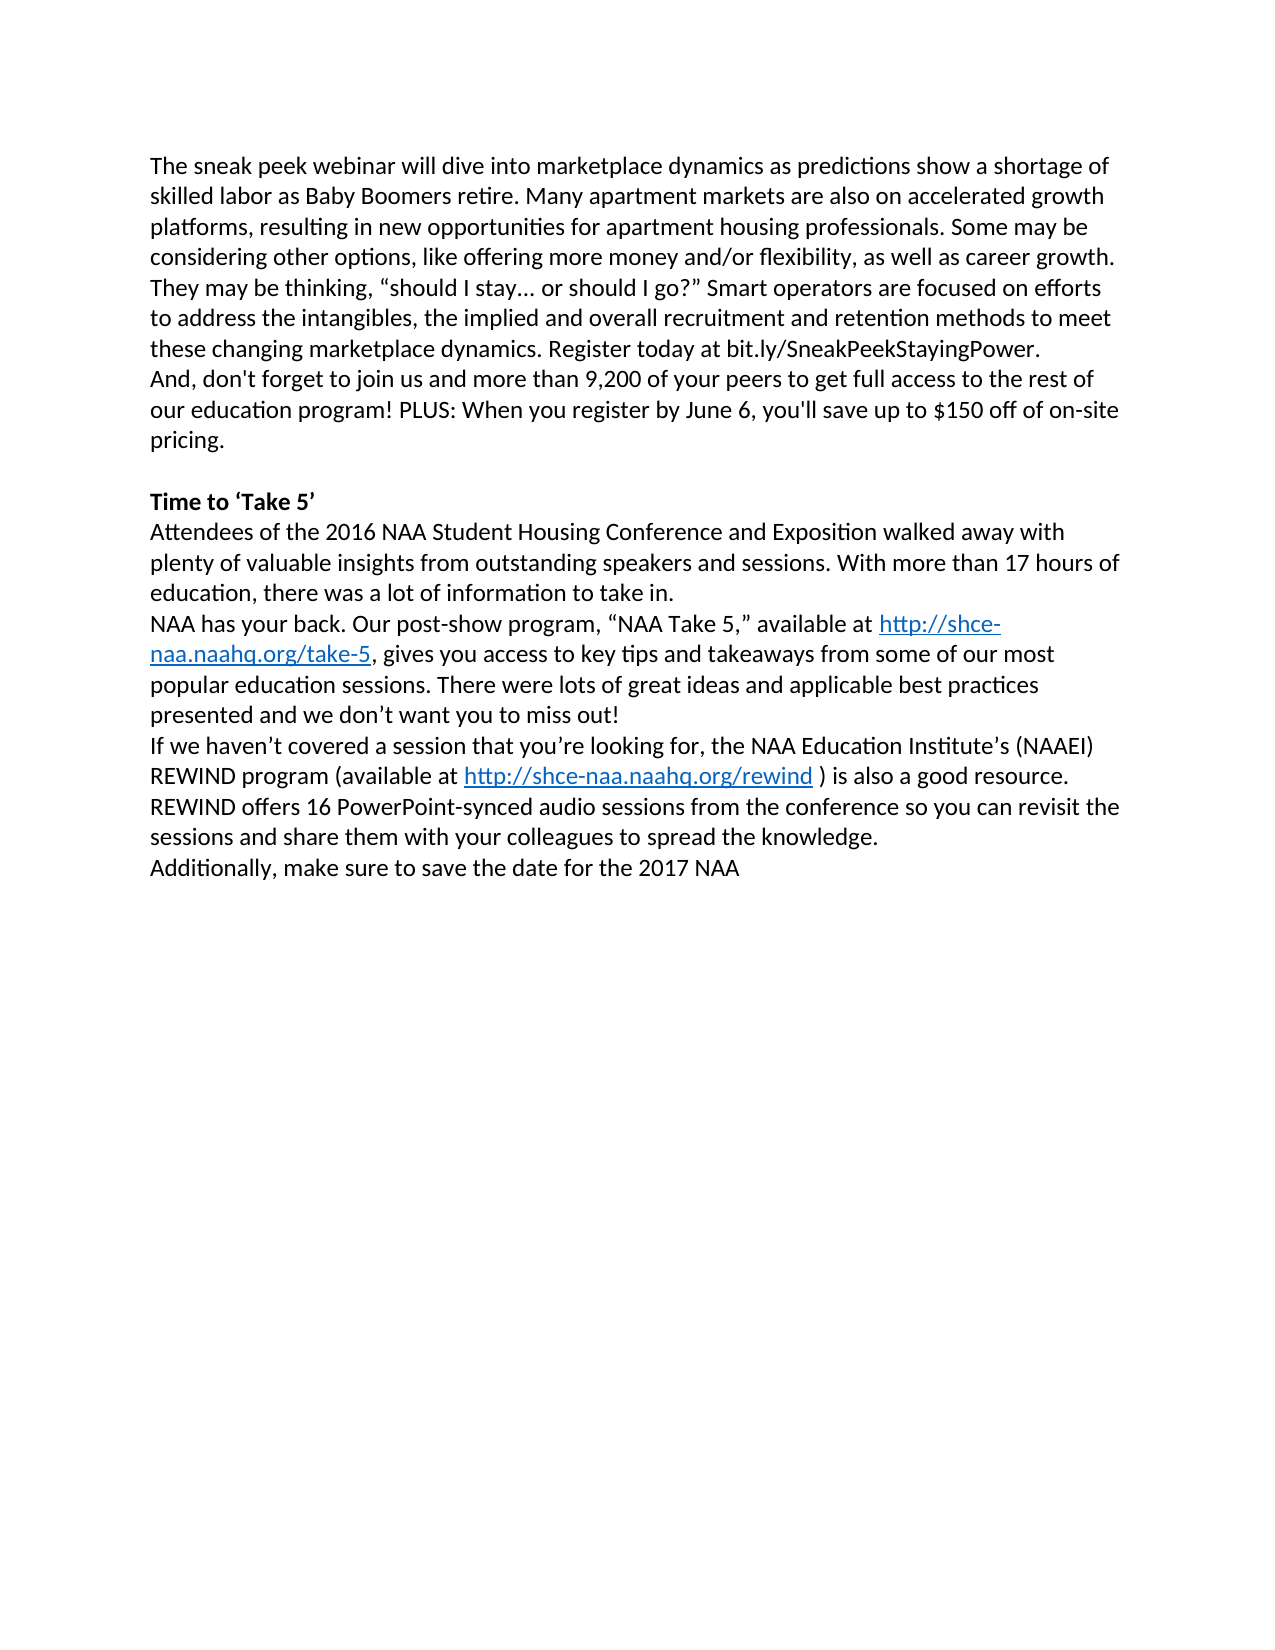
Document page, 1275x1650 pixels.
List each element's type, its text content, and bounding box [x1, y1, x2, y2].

text NAA has your back. Our post-show program, “NAA Take 5,” available at http://shce-naa.naahq.org/take-5, gives you access to key tips and takeaways from some of our most popular education sessions. There were lots of great ideas and applicable best practices presented and we don’t want you to miss out! [150, 608, 1125, 730]
text If we haven’t covered a session that you’re looking for, the NAA Education Institute’s (NAAEI) REWIND program (available at http://shce-naa.naahq.org/rewind ) is also a good resource. [150, 730, 1125, 791]
text And, don't forget to join us and more than 9,200 of your peers to get full access to the rest of our education program! PLUS: When you register by June 6, you'll save up to $150 off of on-site pricing. [150, 364, 1125, 455]
text REWIND offers 16 PowerPoint-synced audio sessions from the conference so you can revisit the sessions and share them with your colleagues to spread the knowledge. [150, 791, 1125, 852]
text The sneak peek webinar will dive into marketplace dynamics as predictions show a shortage of skilled labor as Baby Boomers retire. Many apartment markets are also on accelerated growth platforms, resulting in new opportunities for apartment housing professionals. Some may be considering other options, like offering more money and/or flexibility, as well as career growth. They may be thinking, “should I stay... or should I go?” Smart operators are focused on efforts to address the intangibles, the implied and overall recruitment and retention methods to meet these changing marketplace dynamics. Register today at bit.ly/SneakPeekStayingPower. [150, 150, 1125, 364]
text Attendees of the 2016 NAA Student Housing Conference and Exposition walked away with plenty of valuable insights from outstanding speakers and sessions. With more than 17 hours of education, there was a lot of information to take in. [150, 516, 1125, 608]
text Time to ‘Take 5’ [150, 486, 1125, 516]
text Additionally, make sure to save the date for the 2017 NAA [150, 852, 1125, 882]
